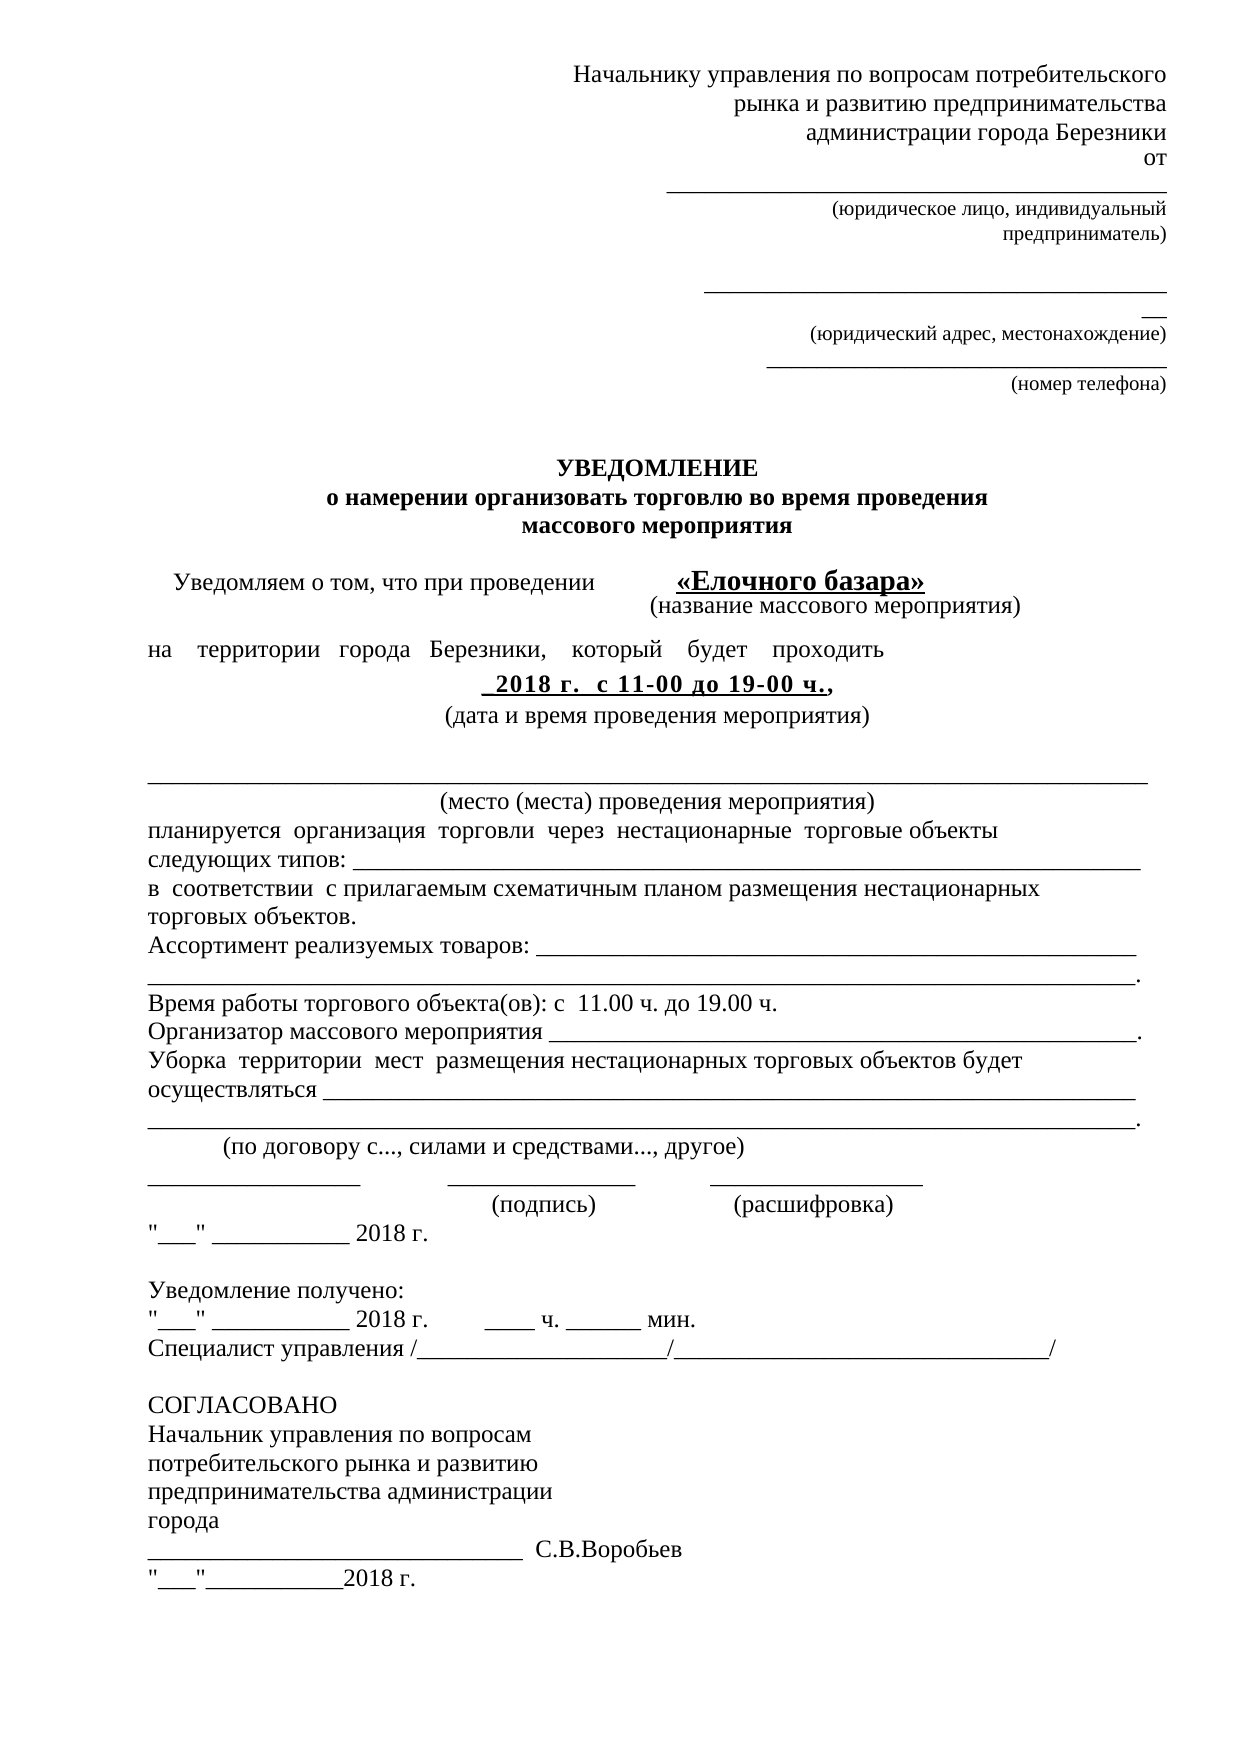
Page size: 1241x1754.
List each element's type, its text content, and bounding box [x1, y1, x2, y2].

text _______________________________________ [148, 270, 1167, 320]
text (дата и время проведения мероприятия) [148, 700, 1167, 729]
text Специалист управления /____________________/______________________________/ [148, 1333, 1167, 1361]
text Время работы торгового объекта(ов): с 11.00 ч. до 19.00 ч. [148, 988, 1167, 1016]
text УВЕДОМЛЕНИЕ [148, 453, 1167, 482]
text Начальнику управления по вопросам потребительского [148, 59, 1167, 88]
text Организатор массового мероприятия _______________________________________________. [148, 1016, 1167, 1045]
text в соответствии с прилагаемым схематичным планом размещения нестационарных [148, 873, 1167, 901]
text _______________________________________________________________________________. [148, 1103, 1167, 1131]
text (номер телефона) [148, 370, 1167, 395]
text администрации города Березники [148, 117, 1167, 145]
text Ассортимент реализуемых товаров: ________________________________________________ [148, 930, 1167, 959]
text "___" ___________ 2018 г. ____ ч. ______ мин. [148, 1304, 1167, 1333]
text (юридическое лицо, индивидуальный предприниматель) [148, 195, 1167, 245]
text ______________________________ С.В.Воробьев [148, 1534, 1167, 1563]
text ________________________________ [148, 345, 1167, 370]
text города [148, 1505, 1167, 1534]
text (юридический адрес, местонахождение) [148, 320, 1167, 345]
text "___"___________2018 г. [148, 1563, 1167, 1591]
text рынка и развитию предпринимательства [148, 88, 1167, 117]
text Начальник управления по вопросам [148, 1419, 1167, 1448]
text Уведомляем о том, что при проведении «Елочного базара» [148, 563, 1167, 596]
text _________________ _______________ _________________ [148, 1160, 1167, 1189]
text предпринимательства администрации [148, 1476, 1167, 1505]
text СОГЛАСОВАНО [148, 1390, 1167, 1419]
text Уведомление получено: [148, 1275, 1167, 1304]
text массового мероприятия [148, 510, 1167, 539]
text "___" ___________ 2018 г. [148, 1218, 1167, 1246]
text от ________________________________________ [148, 145, 1167, 195]
text следующих типов: _______________________________________________________________ [148, 844, 1167, 873]
text ________________________________________________________________________________ [148, 758, 1167, 786]
text осуществляться _________________________________________________________________ [148, 1074, 1167, 1103]
text _______________________________________________________________________________. [148, 959, 1167, 988]
text (место (места) проведения мероприятия) [148, 786, 1167, 815]
text на территории города Березники, который будет проходить [148, 634, 1167, 663]
text торговых объектов. [148, 901, 1167, 930]
text (по договору с..., силами и средствами..., другое) [148, 1131, 1167, 1160]
text планируется организация торговли через нестационарные торговые объекты [148, 815, 1167, 844]
text о намерении организовать торговлю во время проведения [148, 482, 1167, 510]
text Уборка территории мест размещения нестационарных торговых объектов будет [148, 1045, 1167, 1074]
text (название массового мероприятия) [148, 596, 1167, 617]
text _2018 г. с 11-00 до 19-00 ч., [148, 663, 1167, 700]
text потребительского рынка и развитию [148, 1448, 1167, 1476]
text (подпись) (расшифровка) [148, 1189, 1167, 1218]
